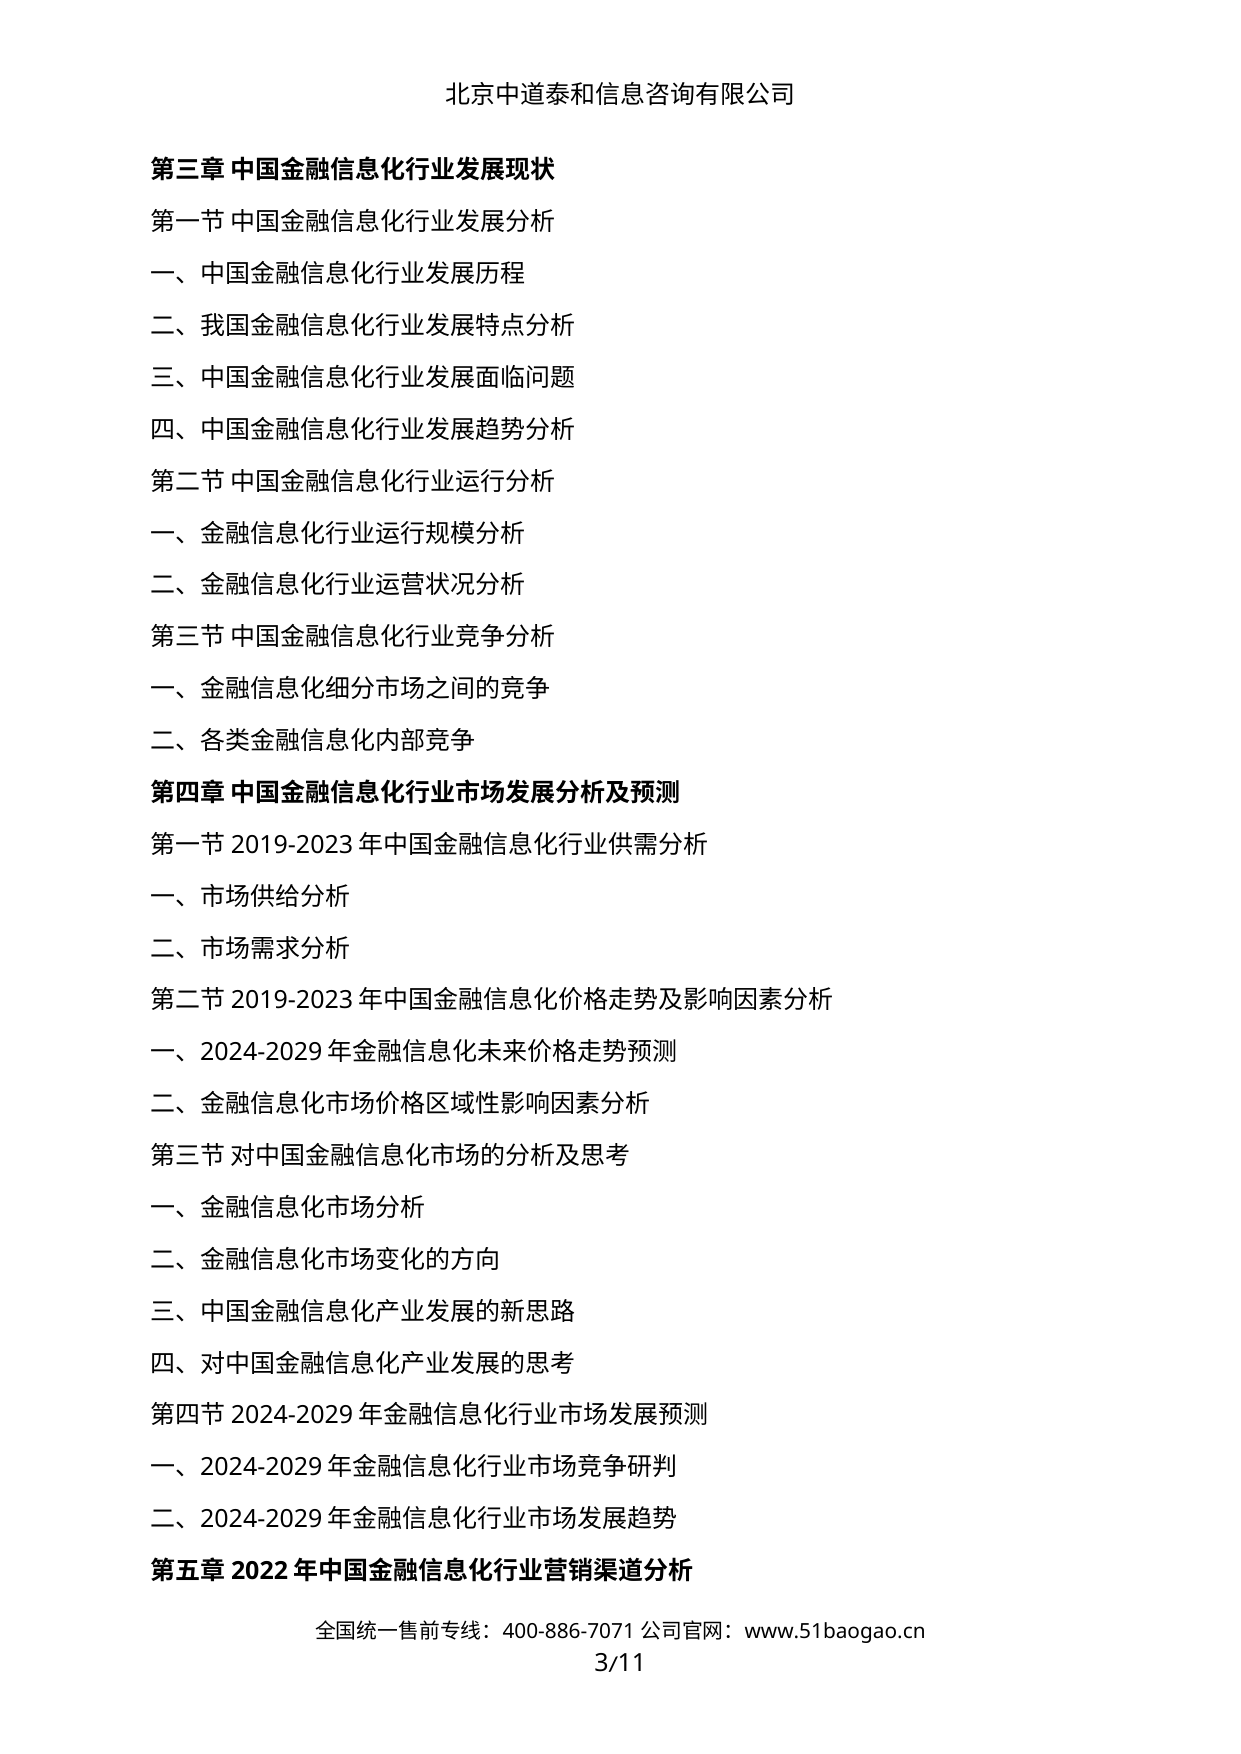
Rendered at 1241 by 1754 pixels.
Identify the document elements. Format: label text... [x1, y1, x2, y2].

text 三、中国金融信息化产业发展的新思路 [150, 1291, 1090, 1327]
text 一、中国金融信息化行业发展历程 [150, 254, 1090, 290]
text 第一节 中国金融信息化行业发展分析 [150, 202, 1090, 238]
text 第二节 2019-2023年中国金融信息化价格走势及影响因素分析 [150, 980, 1090, 1016]
text 四、中国金融信息化行业发展趋势分析 [150, 409, 1090, 446]
text 二、金融信息化市场价格区域性影响因素分析 [150, 1084, 1090, 1120]
text 三、中国金融信息化行业发展面临问题 [150, 357, 1090, 394]
text 第一节 2019-2023年中国金融信息化行业供需分析 [150, 824, 1090, 861]
text 二、市场需求分析 [150, 928, 1090, 964]
text 第三章 中国金融信息化行业发展现状 [150, 150, 1090, 186]
text 第二节 中国金融信息化行业运行分析 [150, 461, 1090, 497]
text 二、金融信息化行业运营状况分析 [150, 565, 1090, 601]
text 一、金融信息化行业运行规模分析 [150, 513, 1090, 549]
text 第四章 中国金融信息化行业市场发展分析及预测 [150, 772, 1090, 809]
text 二、我国金融信息化行业发展特点分析 [150, 306, 1090, 342]
text 第五章 2022年中国金融信息化行业营销渠道分析 [150, 1551, 1090, 1587]
text 二、各类金融信息化内部竞争 [150, 721, 1090, 757]
text 一、金融信息化市场分析 [150, 1187, 1090, 1224]
text 二、金融信息化市场变化的方向 [150, 1239, 1090, 1276]
text 第三节 中国金融信息化行业竞争分析 [150, 617, 1090, 653]
text 二、2024-2029年金融信息化行业市场发展趋势 [150, 1499, 1090, 1535]
text 第三节 对中国金融信息化市场的分析及思考 [150, 1136, 1090, 1172]
text 一、市场供给分析 [150, 876, 1090, 912]
text 第四节 2024-2029年金融信息化行业市场发展预测 [150, 1395, 1090, 1431]
text 四、对中国金融信息化产业发展的思考 [150, 1343, 1090, 1379]
text 一、2024-2029年金融信息化未来价格走势预测 [150, 1032, 1090, 1068]
text 一、2024-2029年金融信息化行业市场竞争研判 [150, 1447, 1090, 1483]
text 一、金融信息化细分市场之间的竞争 [150, 669, 1090, 705]
